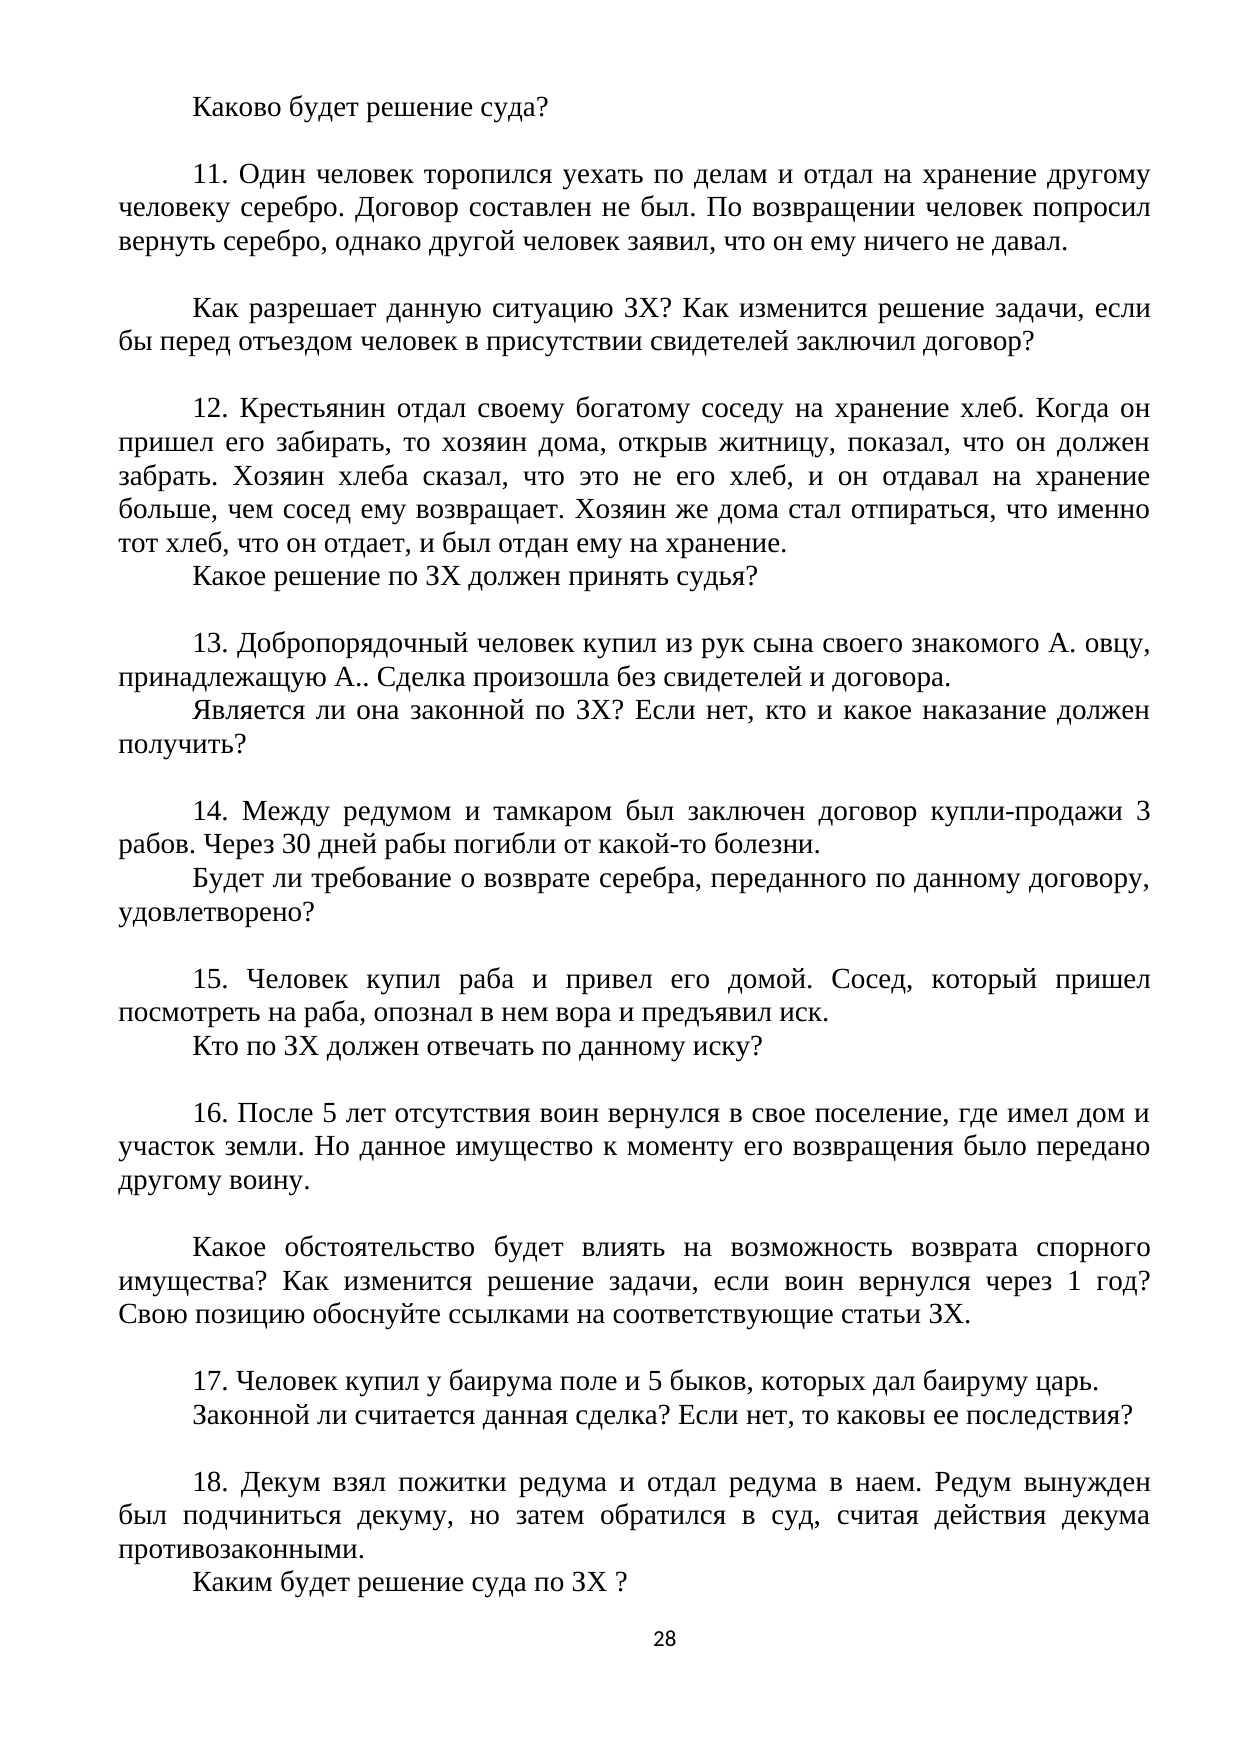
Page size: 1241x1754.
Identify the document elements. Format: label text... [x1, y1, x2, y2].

text 14. Между редумом и тамкаром был заключен договор купли-продажи 3 рабов. Через 30 дней рабы погибли от какой-то болезни. [118, 793, 1152, 860]
text 15. Человек купил раба и привел его домой. Сосед, который пришел посмотреть на раба, опознал в нем вора и предъявил иск. [118, 961, 1152, 1028]
text 16. После 5 лет отсутствия воин вернулся в свое поселение, где имел дом и участок земли. Но данное имущество к моменту его возвращения было передано другому воину. [118, 1095, 1152, 1196]
text Какое обстоятельство будет влиять на возможность возврата спорного имущества? Как изменится решение задачи, если воин вернулся через 1 год? Свою позицию обоснуйте ссылками на соответствующие статьи ЗХ. [118, 1229, 1152, 1330]
text Будет ли требование о возврате серебра, переданного по данному договору, удовлетворено? [118, 860, 1152, 927]
text 11. Один человек торопился уехать по делам и отдал на хранение другому человеку серебро. Договор составлен не был. По возвращении человек попросил вернуть серебро, однако другой человек заявил, что он ему ничего не давал. [118, 156, 1152, 256]
text Каким будет решение суда по ЗХ ? [118, 1564, 1152, 1598]
text 12. Крестьянин отдал своему богатому соседу на хранение хлеб. Когда он пришел его забирать, то хозяин дома, открыв житницу, показал, что он должен забрать. Хозяин хлеба сказал, что это не его хлеб, и он отдавал на хранение больше, чем сосед ему возвращает. Хозяин же дома стал отпираться, что именно тот хлеб, что он отдает, и был отдан ему на хранение. [118, 391, 1152, 558]
text Какое решение по ЗХ должен принять судья? [118, 558, 1152, 592]
text 17. Человек купил у баирума поле и 5 быков, которых дал баируму царь. [118, 1363, 1152, 1397]
text Кто по ЗХ должен отвечать по данному иску? [118, 1028, 1152, 1061]
text Как разрешает данную ситуацию ЗХ? Как изменится решение задачи, если бы перед отъездом человек в присутствии свидетелей заключил договор? [118, 290, 1152, 357]
text 13. Добропорядочный человек купил из рук сына своего знакомого А. овцу, принадлежащую А.. Сделка произошла без свидетелей и договора. [118, 625, 1152, 692]
text Каково будет решение суда? [118, 89, 1152, 122]
text 18. Декум взял пожитки редума и отдал редума в наем. Редум вынужден был подчиниться декуму, но затем обратился в суд, считая действия декума противозаконными. [118, 1464, 1152, 1564]
text Является ли она законной по ЗХ? Если нет, кто и какое наказание должен получить? [118, 692, 1152, 759]
text Законной ли считается данная сделка? Если нет, то каковы ее последствия? [118, 1397, 1152, 1430]
